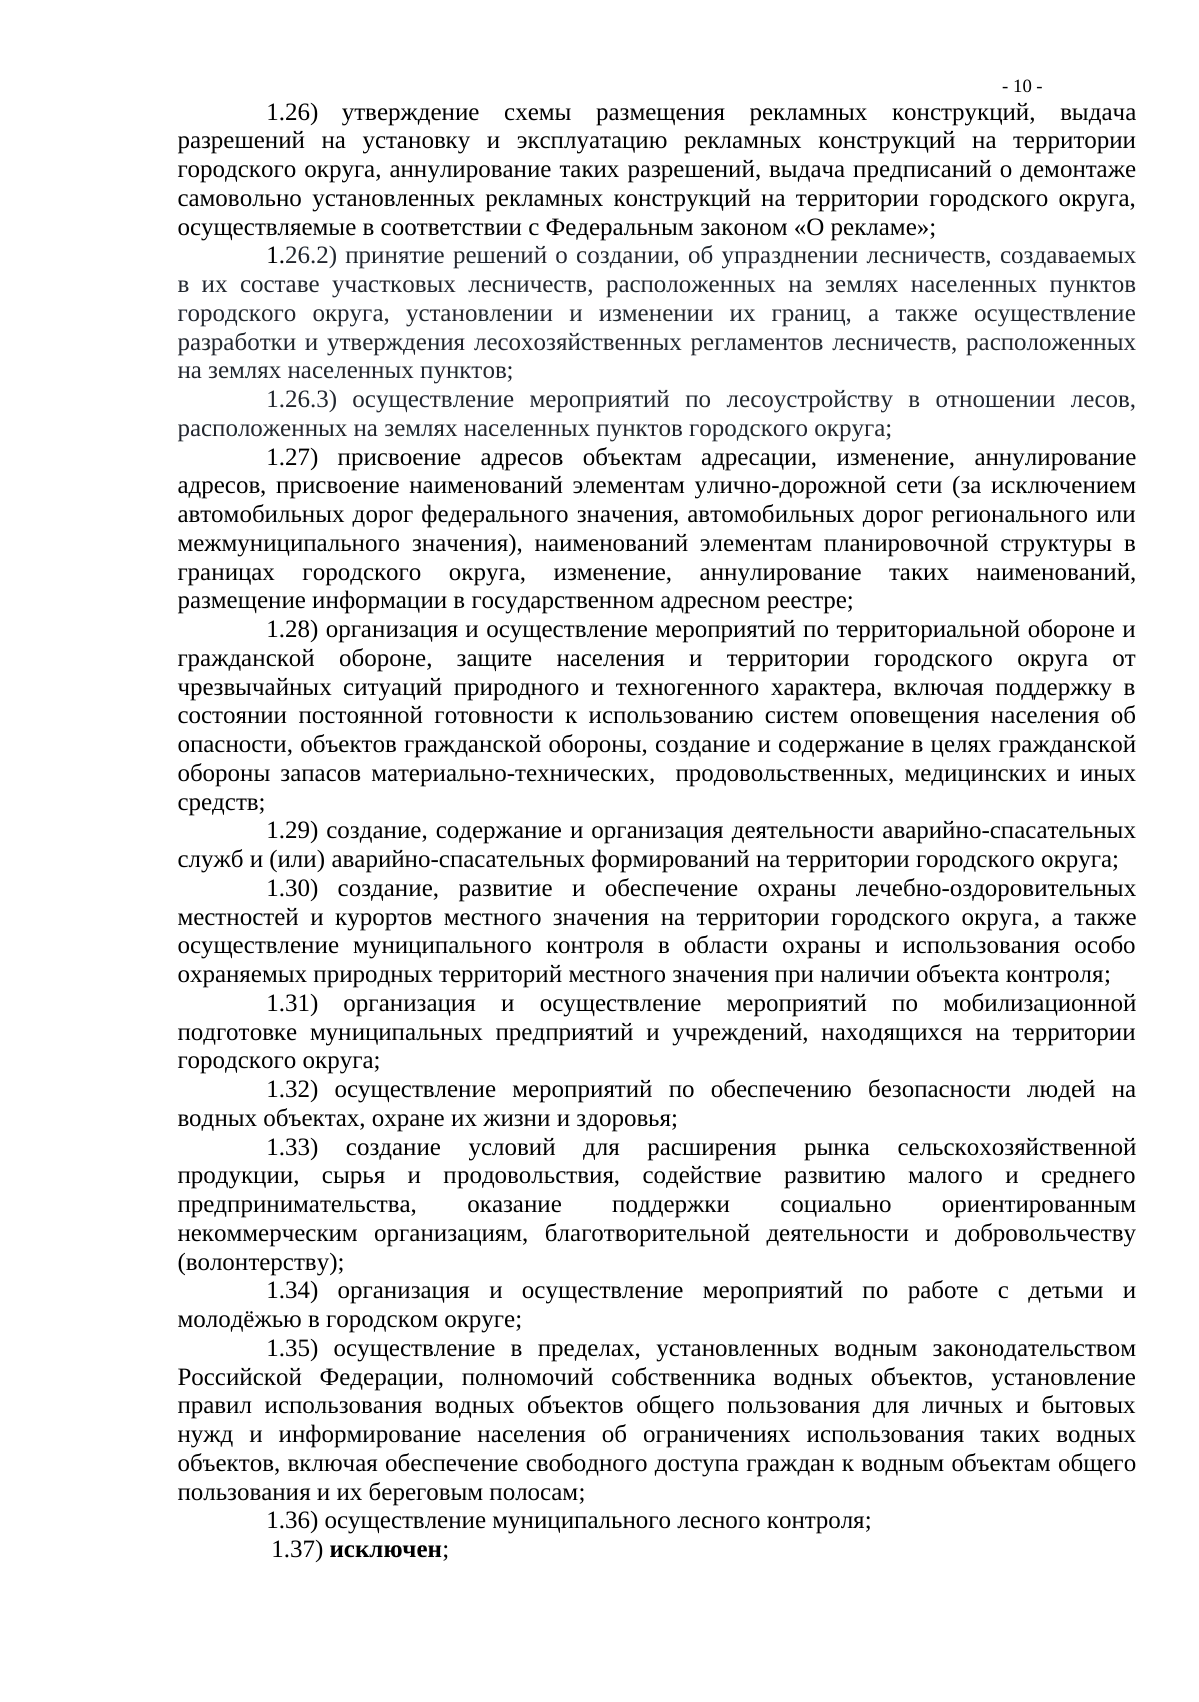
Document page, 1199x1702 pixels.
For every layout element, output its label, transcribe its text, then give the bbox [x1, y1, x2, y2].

text 1.32) осуществление мероприятий по обеспечению безопасности людей на водных объектах, охране их жизни и здоровья; [177, 1074, 1137, 1132]
text 1.26.2) принятие решений о создании, об упразднении лесничеств, создаваемых в их составе участковых лесничеств, расположенных на землях населенных пунктов городского округа, установлении и изменении их границ, а также осуществление разработки и утверждения лесохозяйственных регламентов лесничеств, расположенных на землях населенных пунктов; [177, 240, 1137, 384]
text 1.34) организация и осуществление мероприятий по работе с детьми и молодёжью в городском округе; [177, 1275, 1137, 1333]
text 1.27) присвоение адресов объектам адресации, изменение, аннулирование адресов, присвоение наименований элементам улично-дорожной сети (за исключением автомобильных дорог федерального значения, автомобильных дорог регионального или межмуниципального значения), наименований элементам планировочной структуры в границах городского округа, изменение, аннулирование таких наименований, размещение информации в государственном адресном реестре; [177, 442, 1137, 614]
text 1.33) создание условий для расширения рынка сельскохозяйственной продукции, сырья и продовольствия, содействие развитию малого и среднего предпринимательства, оказание поддержки социально ориентированным некоммерческим организациям, благотворительной деятельности и добровольчеству (волонтерству); [177, 1132, 1137, 1275]
text 1.36) осуществление муниципального лесного контроля; [177, 1505, 1137, 1534]
text 1.26) утверждение схемы размещения рекламных конструкций, выдача разрешений на установку и эксплуатацию рекламных конструкций на территории городского округа, аннулирование таких разрешений, выдача предписаний о демонтаже самовольно установленных рекламных конструкций на территории городского округа, осуществляемые в соответствии с Федеральным законом «О рекламе»; [177, 97, 1137, 240]
text 1.29) создание, содержание и организация деятельности аварийно-спасательных служб и (или) аварийно-спасательных формирований на территории городского округа; [177, 815, 1137, 873]
text 1.35) осуществление в пределах, установленных водным законодательством Российской Федерации, полномочий собственника водных объектов, установление правил использования водных объектов общего пользования для личных и бытовых нужд и информирование населения об ограничениях использования таких водных объектов, включая обеспечение свободного доступа граждан к водным объектам общего пользования и их береговым полосам; [177, 1333, 1137, 1505]
text 1.37) исключен; [177, 1534, 1137, 1563]
text 1.28) организация и осуществление мероприятий по территориальной обороне и гражданской обороне, защите населения и территории городского округа от чрезвычайных ситуаций природного и техногенного характера, включая поддержку в состоянии постоянной готовности к использованию систем оповещения населения об опасности, объектов гражданской обороны, создание и содержание в целях гражданской обороны запасов материально-технических, продовольственных, медицинских и иных средств; [177, 614, 1137, 815]
text 1.31) организация и осуществление мероприятий по мобилизационной подготовке муниципальных предприятий и учреждений, находящихся на территории городского округа; [177, 988, 1137, 1074]
text 1.30) создание, развитие и обеспечение охраны лечебно-оздоровительных местностей и курортов местного значения на территории городского округа, а также осуществление муниципального контроля в области охраны и использования особо охраняемых природных территорий местного значения при наличии объекта контроля; [177, 873, 1137, 988]
text 1.26.3) осуществление мероприятий по лесоустройству в отношении лесов, расположенных на землях населенных пунктов городского округа; [177, 384, 1137, 442]
